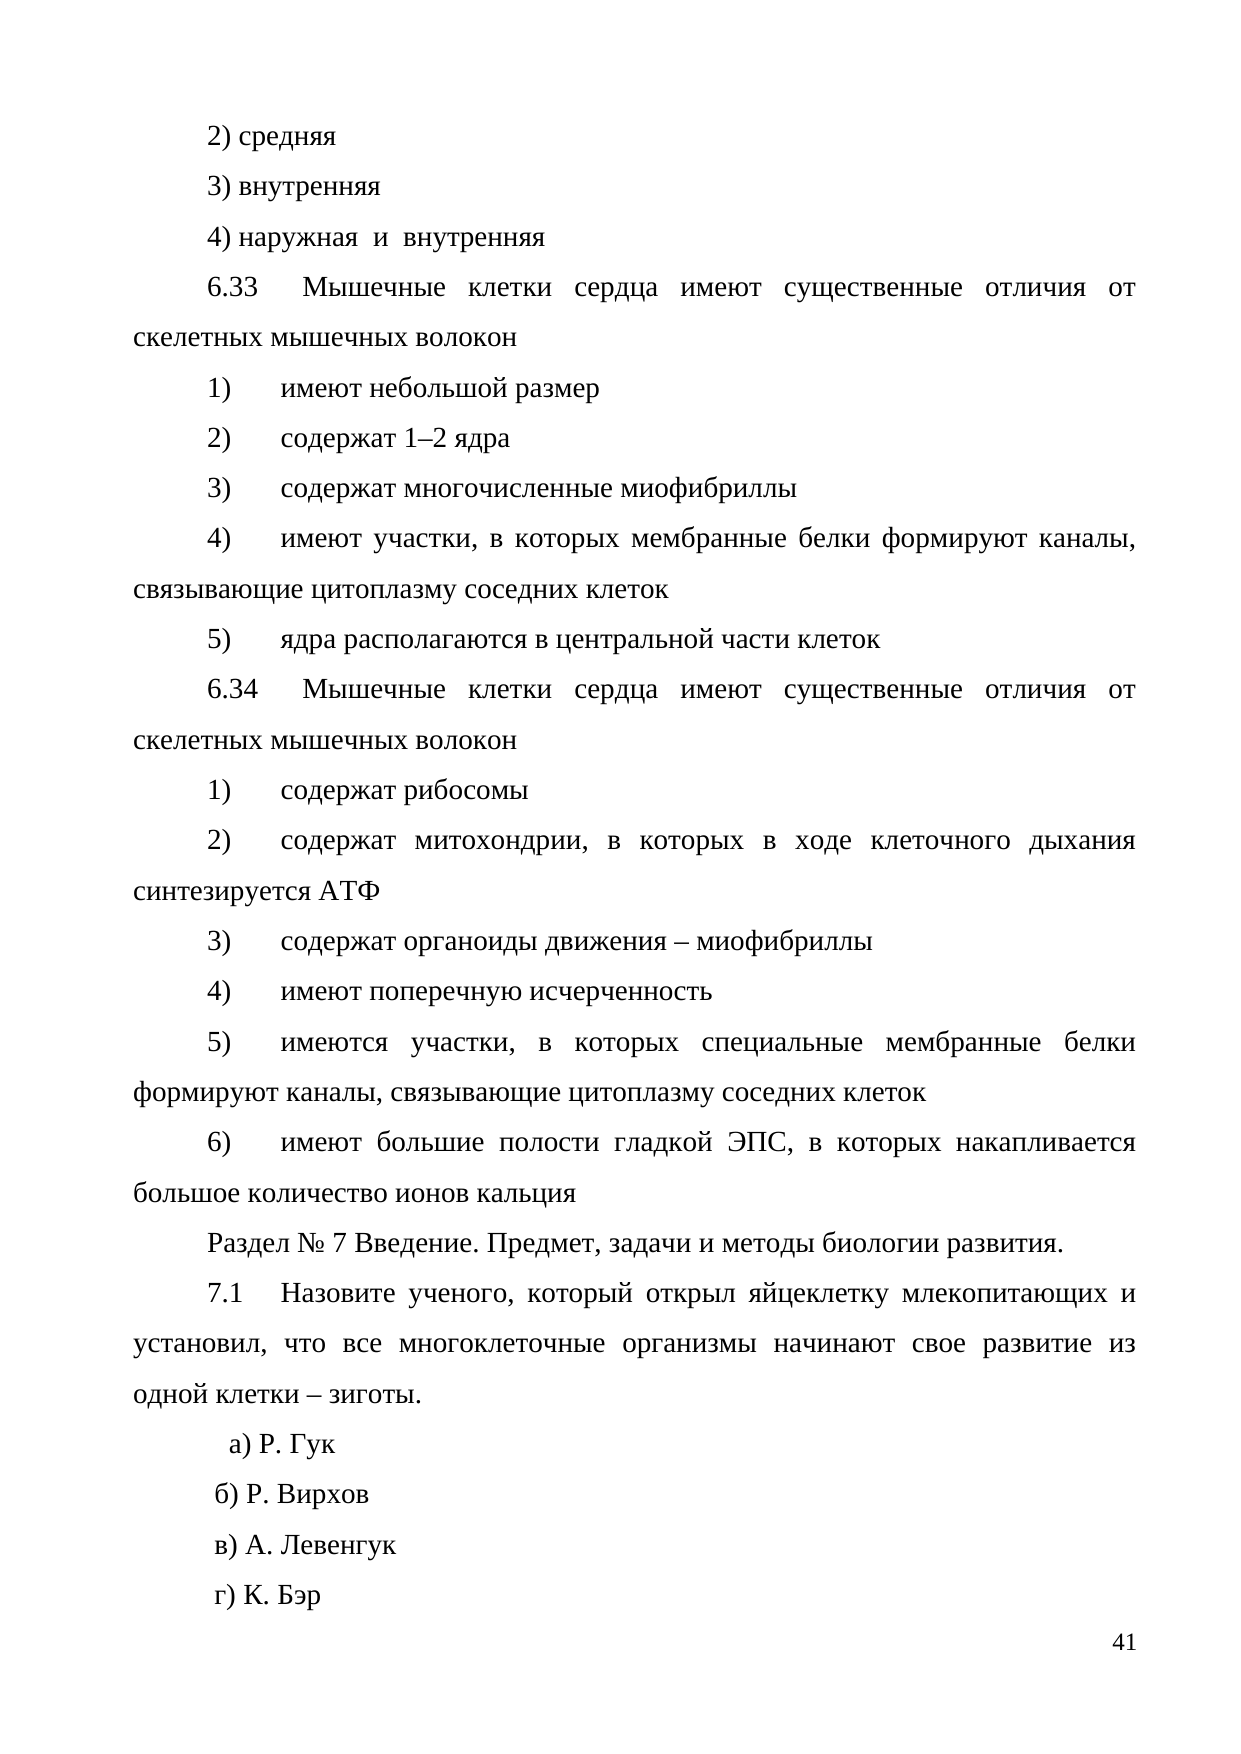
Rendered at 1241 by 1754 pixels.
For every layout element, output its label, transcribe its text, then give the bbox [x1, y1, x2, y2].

text 6.34 Мышечные клетки сердца имеют существенные отличия от скелетных мышечных волокон [133, 672, 1137, 755]
text в) А. Левенгук [133, 1527, 1137, 1560]
list Назовите ученого, который открыл яйцеклетку млекопитающих и установил, что все многоклеточные организмы начинают свое развитие из одной клетки – зиготы. [133, 1275, 1137, 1409]
list имеют поперечную исчерченность [133, 973, 1137, 1007]
list имеют небольшой размер [133, 370, 1137, 403]
list содержат многочисленные миофибриллы [133, 470, 1137, 504]
text 2) средняя [133, 118, 1137, 152]
list содержат органоиды движения – миофибриллы [133, 923, 1137, 957]
list содержат рибосомы [133, 772, 1137, 806]
list имеются участки, в которых специальные мембранные белки формируют каналы, связывающие цитоплазму соседних клеток [133, 1024, 1137, 1108]
text Раздел № 7 Введение. Предмет, задачи и методы биологии развития. [133, 1225, 1137, 1258]
list ядра располагаются в центральной части клеток [133, 621, 1137, 655]
text а) Р. Гук [133, 1426, 1137, 1460]
text г) К. Бэр [133, 1577, 1137, 1611]
list содержат 1–2 ядра [133, 420, 1137, 453]
list имеют большие полости гладкой ЭПС, в которых накапливается большое количество ионов кальция [133, 1124, 1137, 1208]
list имеют участки, в которых мембранные белки формируют каналы, связывающие цитоплазму соседних клеток [133, 521, 1137, 604]
text 6.33 Мышечные клетки сердца имеют существенные отличия от скелетных мышечных волокон [133, 269, 1137, 353]
text 3) внутренняя [133, 168, 1137, 202]
text 4) наружная и внутренняя [133, 219, 1137, 252]
list содержат митохондрии, в которых в ходе клеточного дыхания синтезируется АТФ [133, 822, 1137, 906]
text б) Р. Вирхов [133, 1477, 1137, 1510]
